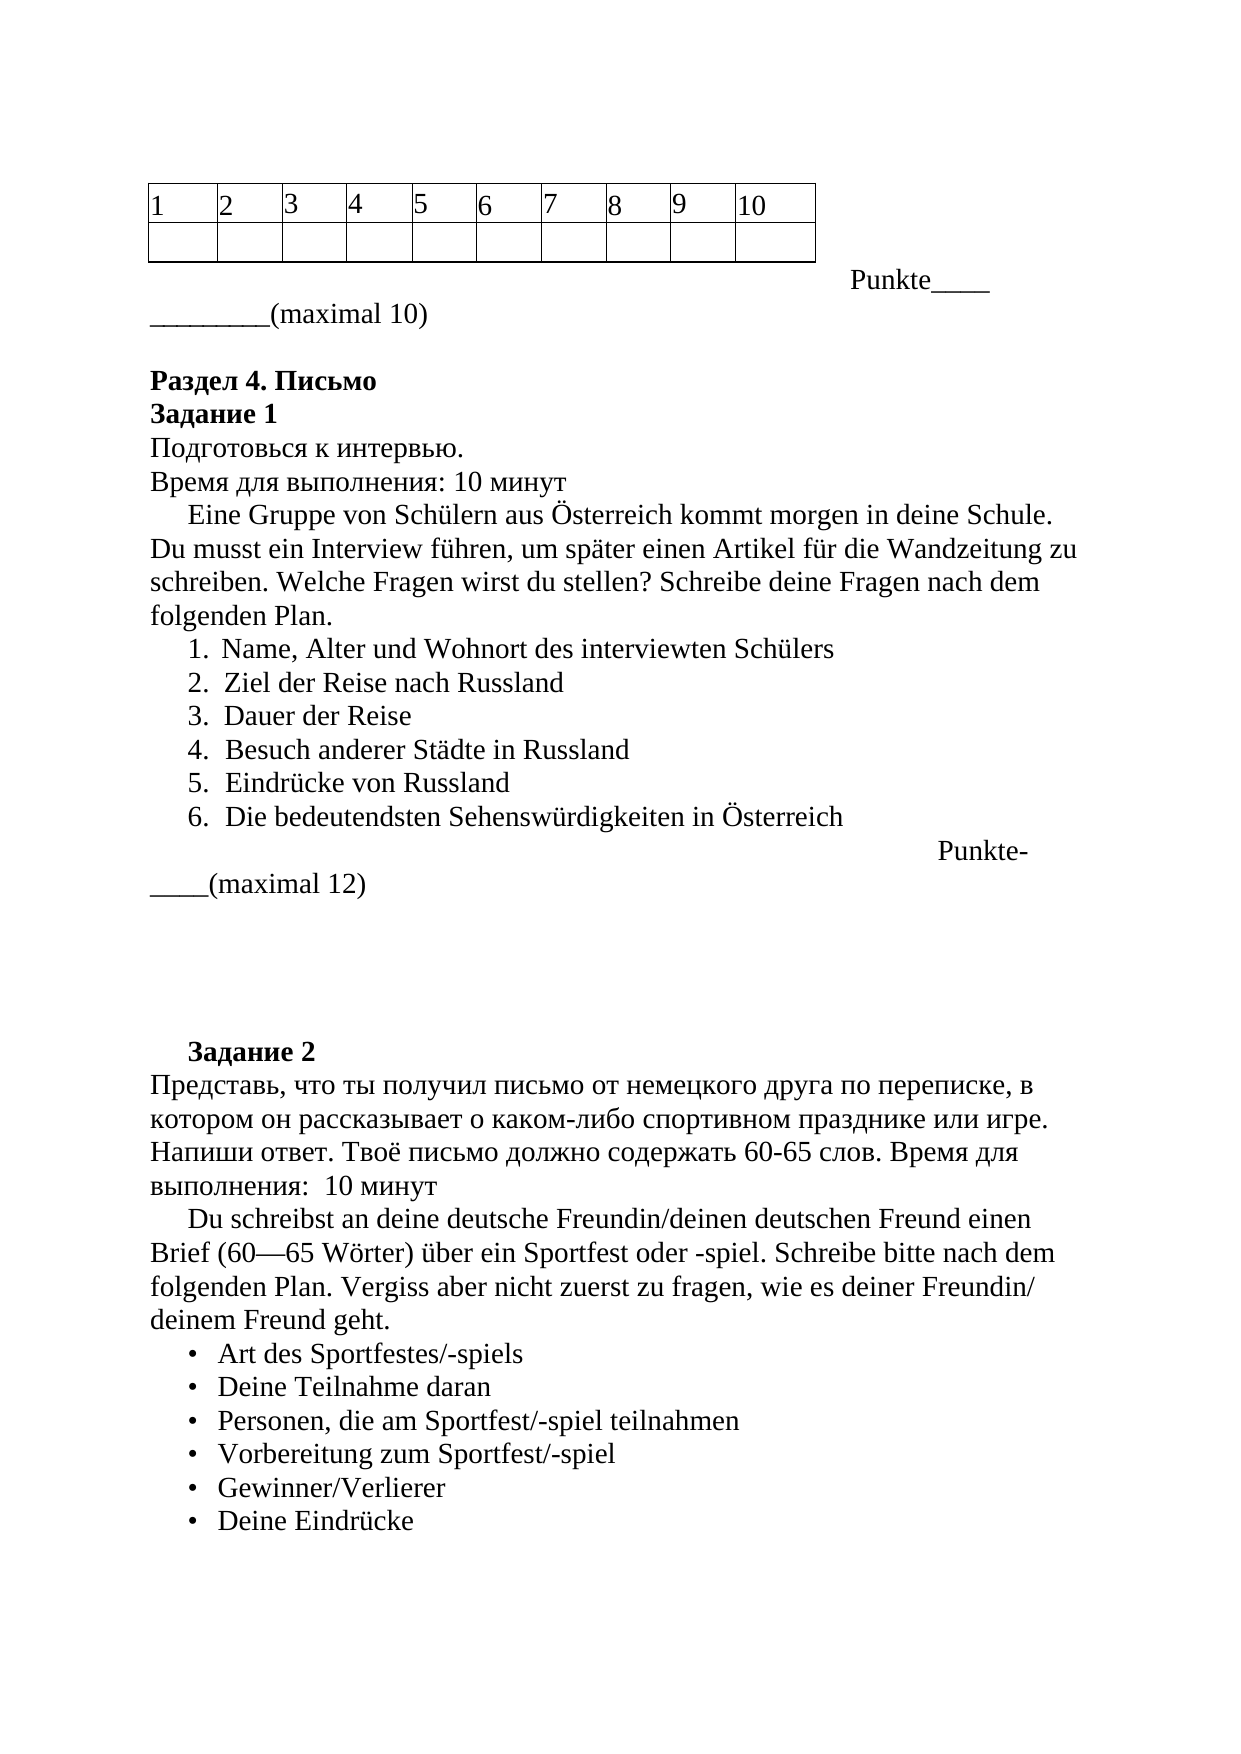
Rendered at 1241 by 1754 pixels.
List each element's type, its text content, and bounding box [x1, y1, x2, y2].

table_cell [477, 223, 541, 261]
text • Vorbereitung zum Sportfest/-spiel [150, 1436, 1090, 1470]
table_cell [671, 223, 735, 261]
text • Art des Sportfestes/-spiels [150, 1336, 1090, 1369]
table_header 6 [477, 184, 541, 222]
table_header 5 [413, 184, 476, 222]
table_header 3 [283, 184, 346, 222]
text 6. Die bedeutendsten Sehenswürdigkeiten in Österreich [150, 799, 1090, 833]
table_header 2 [218, 184, 282, 222]
table_header 4 [347, 184, 412, 222]
table_header 1 [149, 184, 217, 222]
text Punkte____(maximal 12) [150, 833, 1090, 900]
text 2. Ziel der Reise nach Russland [150, 665, 1090, 698]
text Представь, что ты получил письмо от немецкого друга по переписке, в котором он рассказывает о каком-либо спортивном празднике или игре. Напиши ответ. Твоё письмо должно содержать 60-65 слов. Время для выполнения: 10 минут [150, 1067, 1090, 1202]
table_header 10 [736, 184, 815, 222]
text 1. Name, Alter und Wohnort des interviewten Schülers [150, 631, 1090, 665]
text Du schreibst an deine deutsche Freundin/deinen deutschen Freund einen Brief (60—65 Wörter) über ein Sportfest oder -spiel. Schreibe bitte nach dem folgenden Plan. Vergiss aber nicht zuerst zu fragen, wie es deiner Freundin/ deinem Freund geht. [150, 1202, 1090, 1336]
table_header 7 [542, 184, 606, 222]
text 3. Dauer der Reise [150, 698, 1090, 732]
text Eine Gruppe von Schülern aus Österreich kommt morgen in deine Schule. Du musst ein Interview führen, um später einen Artikel für die Wandzeitung zu schreiben. Welche Fragen wirst du stellen? Schreibe deine Fragen nach dem folgenden Plan. [150, 497, 1090, 631]
table_cell [736, 223, 815, 261]
text 5. Eindrücke von Russland [150, 766, 1090, 799]
text Задание 1 [150, 397, 1090, 430]
text • Personen, die am Sportfest/-spiel teilnahmen [150, 1403, 1090, 1436]
text • Deine Teilnahme daran [150, 1369, 1090, 1403]
text • Deine Eindrücke [150, 1503, 1090, 1537]
table_cell [347, 223, 412, 261]
text Подготовься к интервью. [150, 430, 1090, 464]
table_cell [283, 223, 346, 261]
text • Gewinner/Verlierer [150, 1470, 1090, 1503]
text 4. Besuch anderer Städte in Russland [150, 732, 1090, 766]
table_cell [218, 223, 282, 261]
text Раздел 4. Письмо [150, 363, 1090, 397]
table_cell [413, 223, 476, 261]
text Время для выполнения: 10 минут [150, 464, 1090, 497]
text Задание 2 [150, 1034, 1090, 1067]
table_cell [607, 223, 670, 261]
text Punkte____ (maximal 10) [150, 262, 1090, 329]
table_header 8 [607, 184, 670, 222]
table_header 9 [671, 184, 735, 222]
table_cell [542, 223, 606, 261]
table_cell [149, 223, 217, 261]
